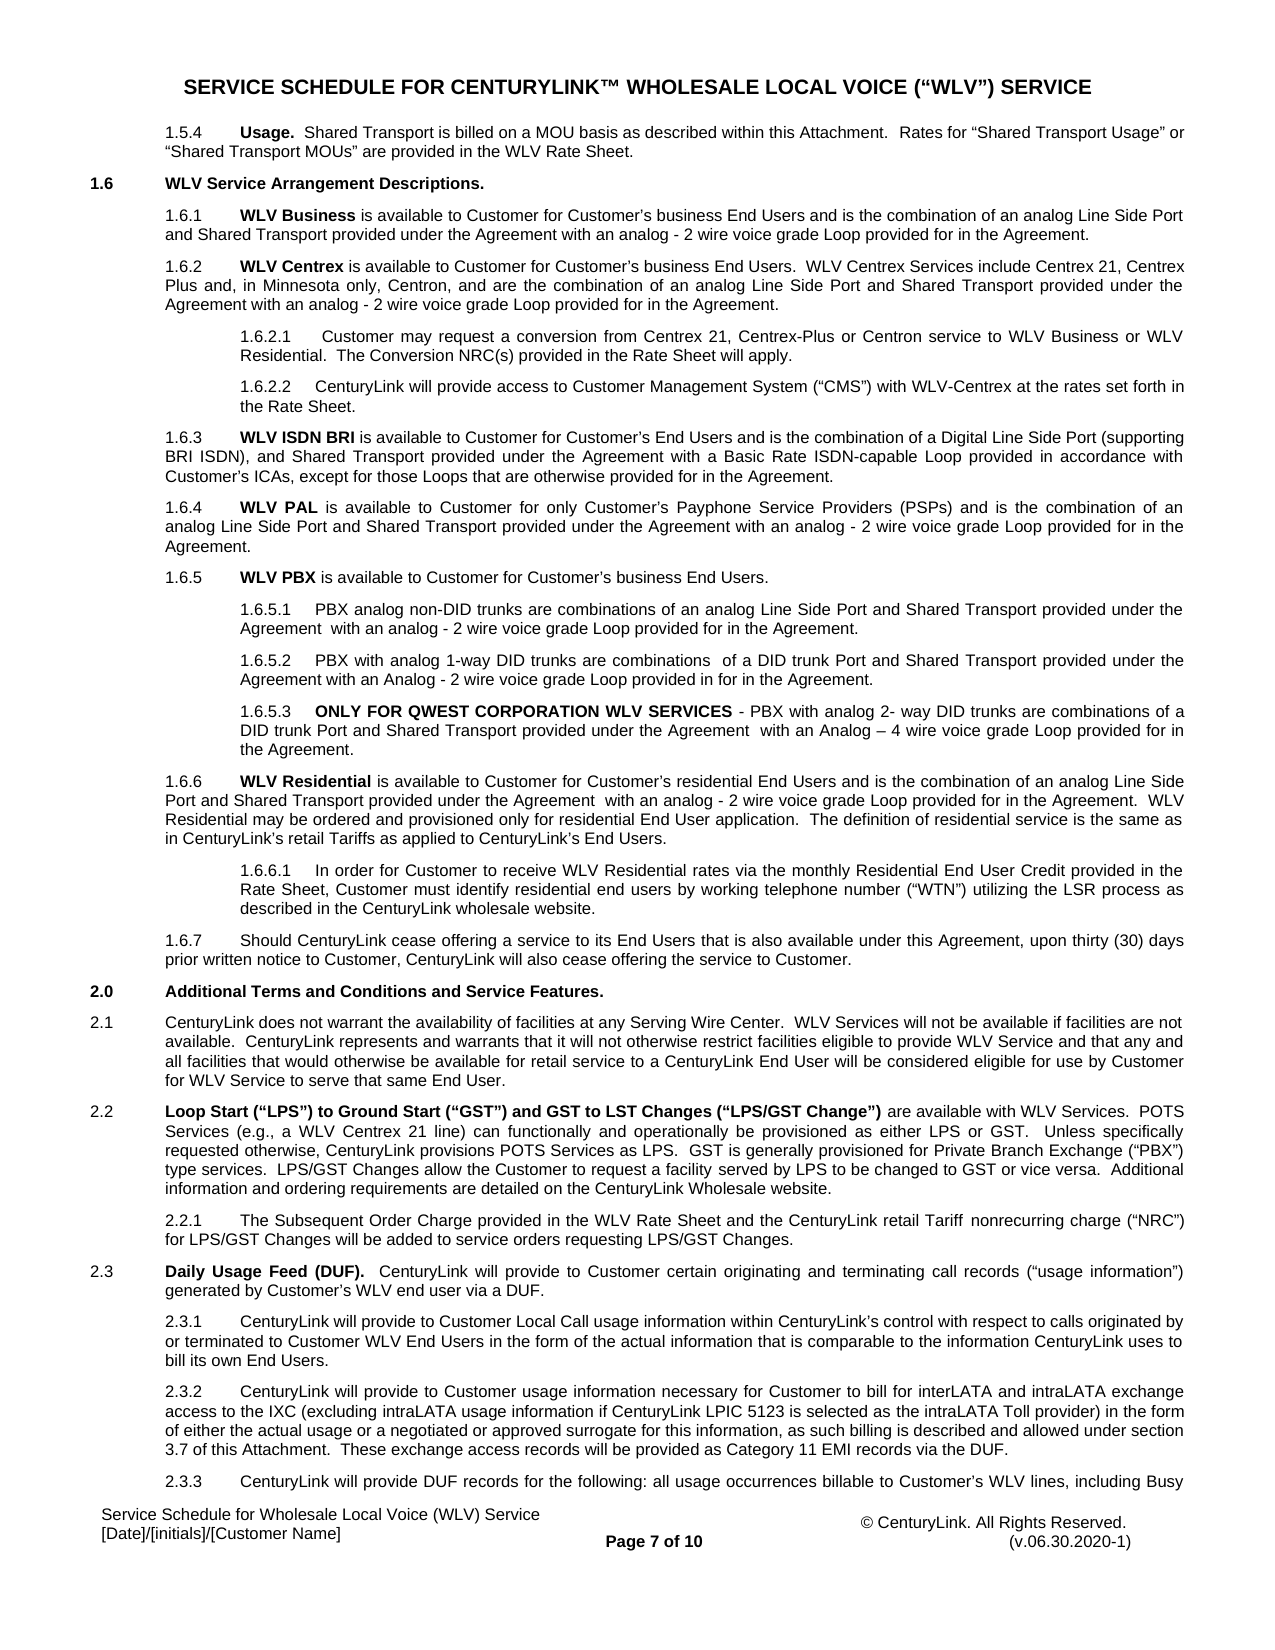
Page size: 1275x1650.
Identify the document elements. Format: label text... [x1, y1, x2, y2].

text 2.3.1 CenturyLink will provide to Customer Local Call usage information within CenturyLink’s control with respect to calls originated by or terminated to Customer WLV End Users in the form of the actual information that is comparable to the information CenturyLink uses to bill its own End Users. [165, 1312, 1185, 1370]
text 2.0 Additional Terms and Conditions and Service Features. [90, 981, 1185, 1001]
text 1.6.2.2 CenturyLink will provide access to Customer Management System (“CMS”) with WLV-Centrex at the rates set forth in the Rate Sheet. [240, 377, 1185, 416]
text 2.3.2 CenturyLink will provide to Customer usage information necessary for Customer to bill for interLATA and intraLATA exchange access to the IXC (excluding intraLATA usage information if CenturyLink LPIC 5123 is selected as the intraLATA Toll provider) in the form of either the actual usage or a negotiated or approved surrogate for this information, as such billing is described and allowed under section 3.7 of this Attachment. These exchange access records will be provided as Category 11 EMI records via the DUF. [165, 1382, 1185, 1459]
text 1.6.3 WLV ISDN BRI is available to Customer for Customer’s End Users and is the combination of a Digital Line Side Port (supporting BRI ISDN), and Shared Transport provided under the Agreement with a Basic Rate ISDN-capable Loop provided in accordance with Customer’s ICAs, except for those Loops that are otherwise provided for in the Agreement. [165, 428, 1185, 486]
text 1.6.5.3 ONLY FOR QWEST CORPORATION WLV SERVICES - PBX with analog 2- way DID trunks are combinations of a DID trunk Port and Shared Transport provided under the Agreement with an Analog – 4 wire voice grade Loop provided for in the Agreement. [240, 701, 1185, 759]
text 1.6 WLV Service Arrangement Descriptions. [90, 174, 1185, 193]
text 1.6.5 WLV PBX is available to Customer for Customer’s business End Users. [165, 568, 1185, 587]
text 2.1 CenturyLink does not warrant the availability of facilities at any Serving Wire Center. WLV Services will not be available if facilities are not available. CenturyLink represents and warrants that it will not otherwise restrict facilities eligible to provide WLV Service and that any and all facilities that would otherwise be available for retail service to a CenturyLink End User will be considered eligible for use by Customer for WLV Service to serve that same End User. [90, 1013, 1185, 1090]
text 1.6.6 WLV Residential is available to Customer for Customer’s residential End Users and is the combination of an analog Line Side Port and Shared Transport provided under the Agreement with an analog - 2 wire voice grade Loop provided for in the Agreement. WLV Residential may be ordered and provisioned only for residential End User application. The definition of residential service is the same as in CenturyLink’s retail Tariffs as applied to CenturyLink’s End Users. [165, 771, 1185, 848]
text 1.6.1 WLV Business is available to Customer for Customer’s business End Users and is the combination of an analog Line Side Port and Shared Transport provided under the Agreement with an analog - 2 wire voice grade Loop provided for in the Agreement. [90, 206, 1185, 244]
text 2.2 Loop Start (“LPS”) to Ground Start (“GST”) and GST to LST Changes (“LPS/GST Change”) are available with WLV Services. POTS Services (e.g., a WLV Centrex 21 line) can functionally and operationally be provisioned as either LPS or GST. Unless specifically requested otherwise, CenturyLink provisions POTS Services as LPS. GST is generally provisioned for Private Branch Exchange (“PBX”) type services. LPS/GST Changes allow the Customer to request a facility served by LPS to be changed to GST or vice versa. Additional information and ordering requirements are detailed on the CenturyLink Wholesale website. [90, 1102, 1185, 1198]
text 2.2.1 The Subsequent Order Charge provided in the WLV Rate Sheet and the CenturyLink retail Tariff nonrecurring charge (“NRC”) for LPS/GST Changes will be added to service orders requesting LPS/GST Changes. [165, 1211, 1185, 1249]
text 1.5.4 Usage. Shared Transport is billed on a MOU basis as described within this Attachment. Rates for “Shared Transport Usage” or “Shared Transport MOUs” are provided in the WLV Rate Sheet. [165, 123, 1185, 161]
text 1.6.5.1 PBX analog non-DID trunks are combinations of an analog Line Side Port and Shared Transport provided under the Agreement with an analog - 2 wire voice grade Loop provided for in the Agreement. [240, 600, 1185, 638]
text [165, 1471, 1185, 1491]
text 2.3 Daily Usage Feed (DUF). CenturyLink will provide to Customer certain originating and terminating call records (“usage information”) generated by Customer’s WLV end user via a DUF. [90, 1261, 1185, 1300]
text 1.6.2.1 Customer may request a conversion from Centrex 21, Centrex-Plus or Centron service to WLV Business or WLV Residential. The Conversion NRC(s) provided in the Rate Sheet will apply. [240, 326, 1185, 365]
text 1.6.7 Should CenturyLink cease offering a service to its End Users that is also available under this Agreement, upon thirty (30) days prior written notice to Customer, CenturyLink will also cease offering the service to Customer. [165, 931, 1185, 969]
text 1.6.4 WLV PAL is available to Customer for only Customer’s Payphone Service Providers (PSPs) and is the combination of an analog Line Side Port and Shared Transport provided under the Agreement with an analog - 2 wire voice grade Loop provided for in the Agreement. [165, 498, 1185, 556]
text 1.6.2 WLV Centrex is available to Customer for Customer’s business End Users. WLV Centrex Services include Centrex 21, Centrex Plus and, in Minnesota only, Centron, and are the combination of an analog Line Side Port and Shared Transport provided under the Agreement with an analog - 2 wire voice grade Loop provided for in the Agreement. [90, 256, 1185, 314]
text 1.6.5.2 PBX with analog 1-way DID trunks are combinations of a DID trunk Port and Shared Transport provided under the Agreement with an Analog - 2 wire voice grade Loop provided in for in the Agreement. [240, 651, 1185, 689]
text 1.6.6.1 In order for Customer to receive WLV Residential rates via the monthly Residential End User Credit provided in the Rate Sheet, Customer must identify residential end users by working telephone number (“WTN”) utilizing the LSR process as described in the CenturyLink wholesale website. [240, 861, 1185, 918]
